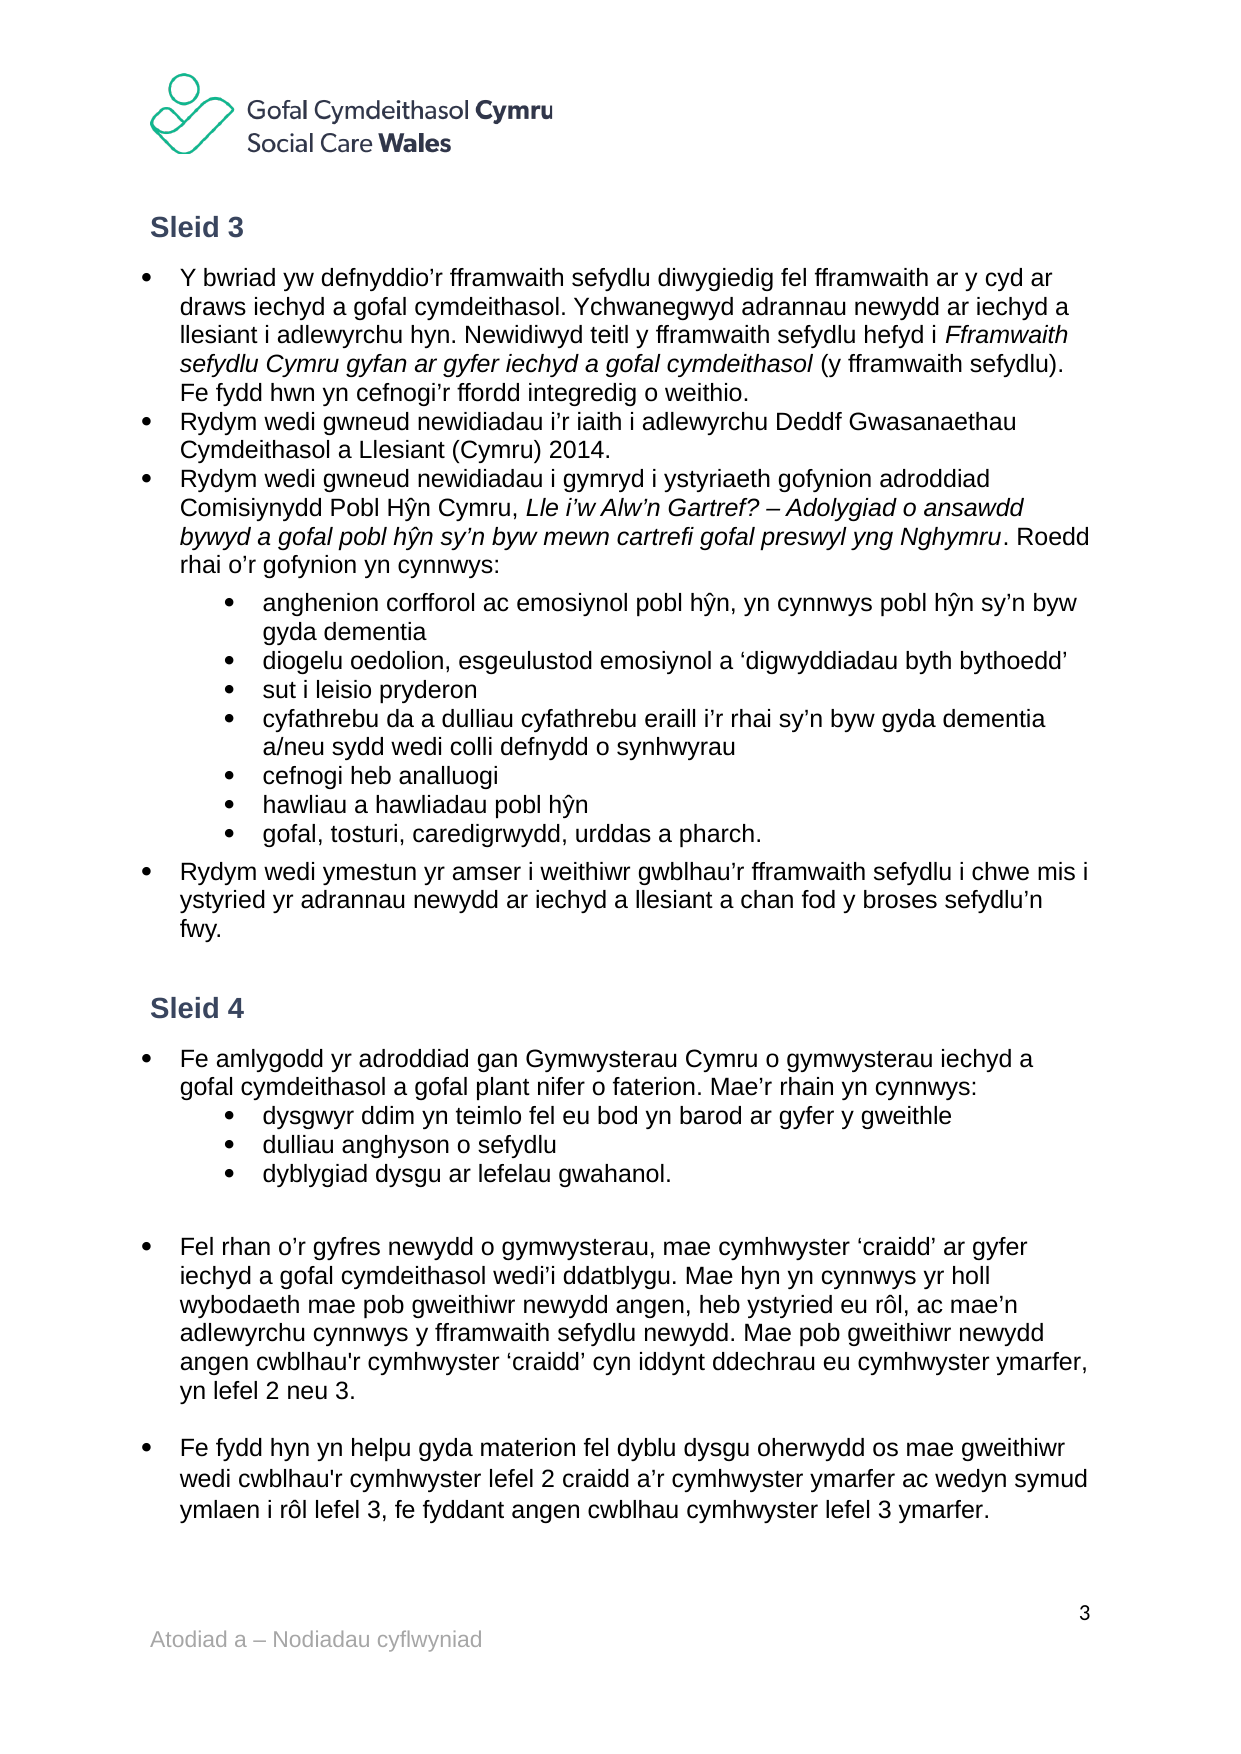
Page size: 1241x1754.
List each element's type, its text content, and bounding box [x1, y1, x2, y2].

text  Fe amlygodd yr adroddiad gan Gymwysterau Cymru o gymwysterau iechyd a gofal cymdeithasol a gofal plant nifer o faterion. Mae’r rhain yn cynnwys: [142, 1043, 1090, 1101]
list Rydym wedi gwneud newidiadau i’r iaith i adlewyrchu Deddf Gwasanaethau Cymdeithasol a Llesiant (Cymru) 2014. [142, 407, 1090, 464]
list dulliau anghyson o sefydlu [225, 1130, 1090, 1159]
list Rydym wedi ymestun yr amser i weithiwr gwblhau’r fframwaith sefydlu i chwe mis i ystyried yr adrannau newydd ar iechyd a llesiant a chan fod y broses sefydlu’n fwy. [142, 857, 1090, 943]
text Sleid 4 [150, 991, 1090, 1024]
list cefnogi heb analluogi [225, 761, 1090, 790]
list dysgwyr ddim yn teimlo fel eu bod yn barod ar gyfer y gweithle [225, 1101, 1090, 1130]
list gofal, tosturi, caredigrwydd, urddas a pharch. [225, 819, 1090, 848]
list Rydym wedi gwneud newidiadau i gymryd i ystyriaeth gofynion adroddiad Comisiynydd Pobl Hŷn Cymru, Lle i’w Alw’n Gartref? – Adolygiad o ansawdd bywyd a gofal pobl hŷn sy’n byw mewn cartrefi gofal preswyl yng Nghymru. Roedd rhai o’r gofynion yn cynnwys: [142, 464, 1090, 579]
text  Fe fydd hyn yn helpu gyda materion fel dyblu dysgu oherwydd os mae gweithiwr wedi cwblhau'r cymhwyster lefel 2 craidd a’r cymhwyster ymarfer ac wedyn symud ymlaen i rôl lefel 3, fe fyddant angen cwblhau cymhwyster lefel 3 ymarfer. [142, 1433, 1090, 1524]
list dyblygiad dysgu ar lefelau gwahanol. [225, 1159, 1090, 1188]
list anghenion corfforol ac emosiynol pobl hŷn, yn cynnwys pobl hŷn sy’n byw gyda dementia [225, 588, 1090, 646]
list cyfathrebu da a dulliau cyfathrebu eraill i’r rhai sy’n byw gyda dementia a/neu sydd wedi colli defnydd o synhwyrau [225, 703, 1090, 761]
list Y bwriad yw defnyddio’r fframwaith sefydlu diwygiedig fel fframwaith ar y cyd ar draws iechyd a gofal cymdeithasol. Ychwanegwyd adrannau newydd ar iechyd a llesiant i adlewyrchu hyn. Newidiwyd teitl y fframwaith sefydlu hefyd i Fframwaith sefydlu Cymru gyfan ar gyfer iechyd a gofal cymdeithasol (y fframwaith sefydlu). Fe fydd hwn yn cefnogi’r ffordd integredig o weithio. [142, 263, 1090, 407]
text  Fel rhan o’r gyfres newydd o gymwysterau, mae cymhwyster ‘craidd’ ar gyfer iechyd a gofal cymdeithasol wedi’i ddatblygu. Mae hyn yn cynnwys yr holl wybodaeth mae pob gweithiwr newydd angen, heb ystyried eu rôl, ac mae’n adlewyrchu cynnwys y fframwaith sefydlu newydd. Mae pob gweithiwr newydd angen cwblhau'r cymhwyster ‘craidd’ cyn iddynt ddechrau eu cymhwyster ymarfer, yn lefel 2 neu 3. [142, 1232, 1090, 1404]
list hawliau a hawliadau pobl hŷn [225, 790, 1090, 819]
text Sleid 3 [150, 210, 1090, 243]
list sut i leisio pryderon [225, 675, 1090, 703]
list diogelu oedolion, esgeulustod emosiynol a ‘digwyddiadau byth bythoedd’ [225, 646, 1090, 675]
